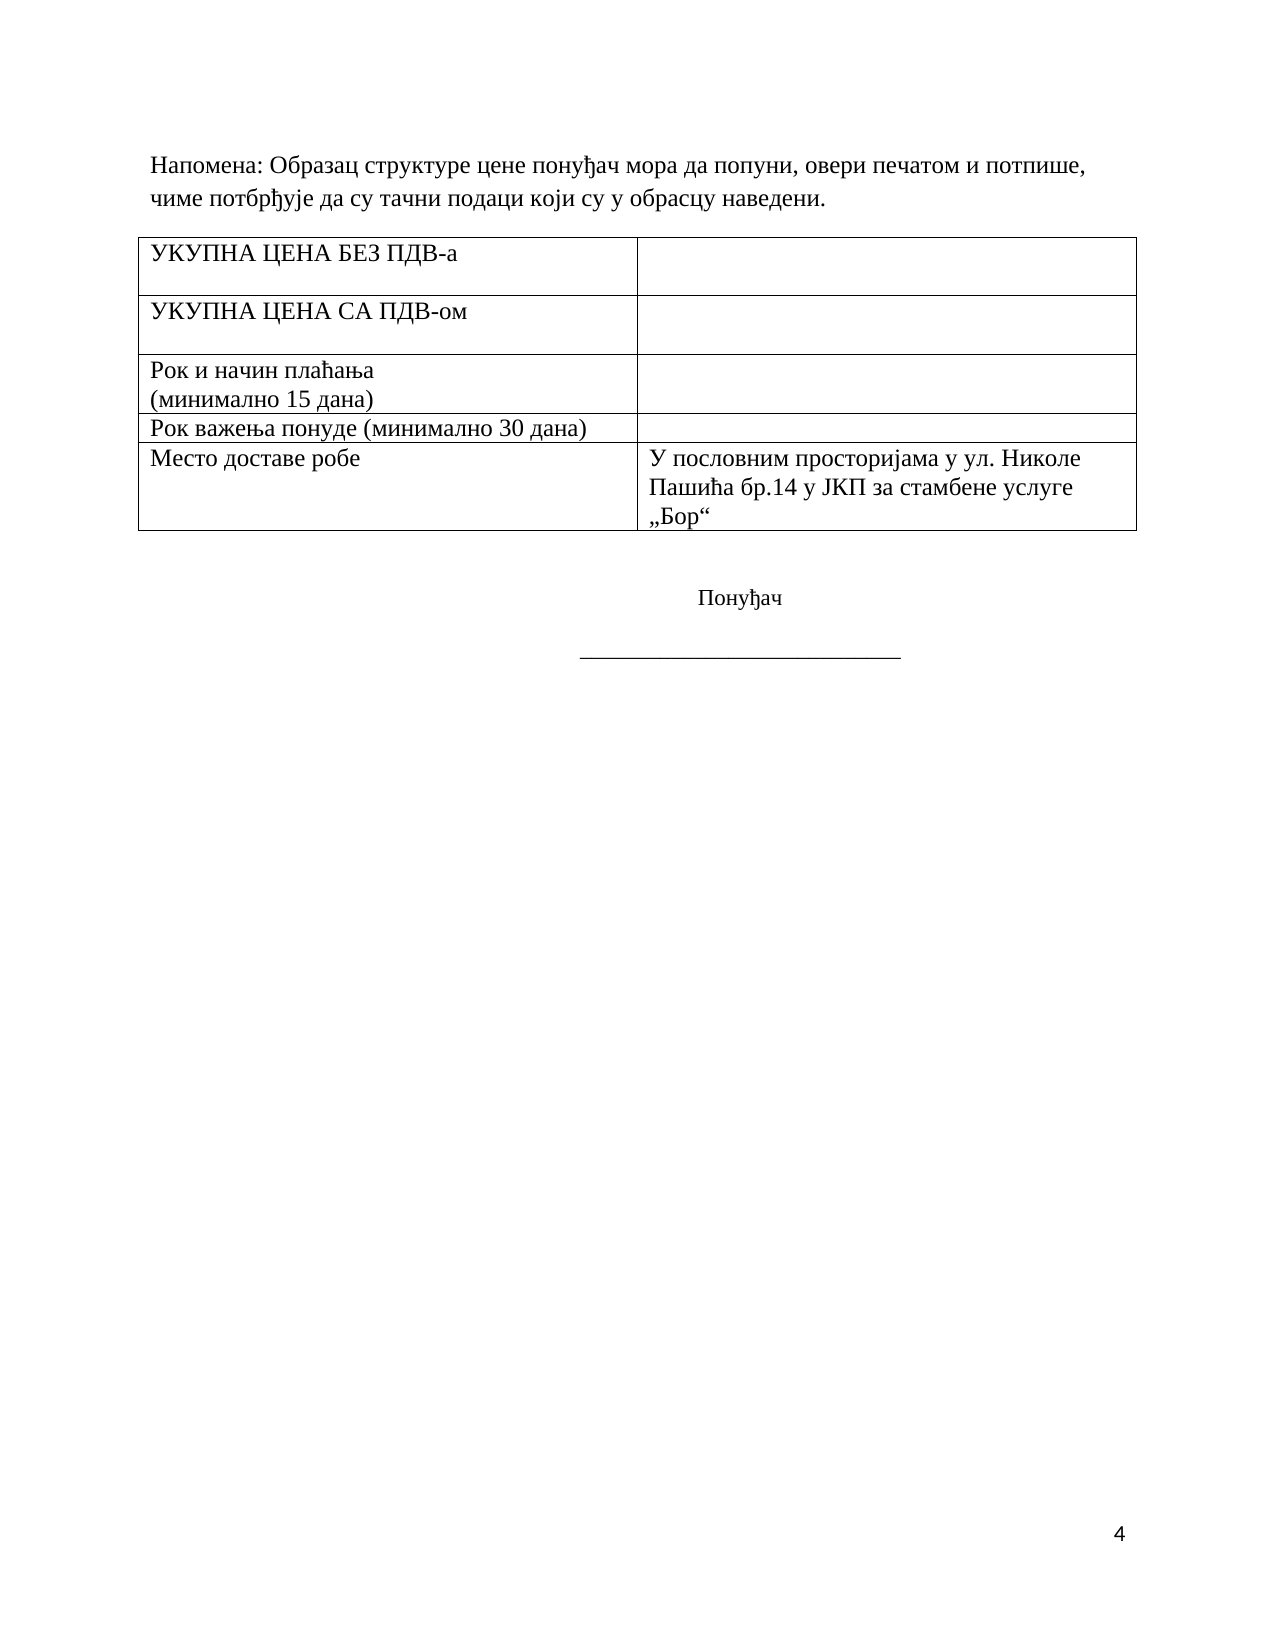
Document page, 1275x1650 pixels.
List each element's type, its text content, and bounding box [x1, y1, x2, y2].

table_header [638, 238, 1136, 295]
table_cell [638, 355, 1136, 412]
table_cell У пословним просторијама у ул. Николе Пашића бр.14 у ЈКП за стамбене услуге „Бор“ [638, 443, 1136, 529]
table_cell Место доставе робе [139, 443, 637, 529]
table_cell [638, 296, 1136, 354]
text Напомена: Образац структуре цене понуђач мора да попуни, овери печатом и потпише, чиме потбрђује да су тачни подаци који су у обрасцу наведени. [150, 150, 1125, 212]
table_header УКУПНА ЦЕНА БЕЗ ПДВ-а [139, 238, 637, 295]
table_cell Рок важења понуде (минимално 30 дана) [139, 414, 637, 442]
table_cell [638, 414, 1136, 442]
table_cell УКУПНА ЦЕНА СА ПДВ-ом [139, 296, 637, 354]
text ____________________________ [150, 636, 1125, 662]
table_cell Рок и начин плаћања (минимално 15 дана) [139, 355, 637, 412]
text Понуђач [150, 584, 1125, 611]
